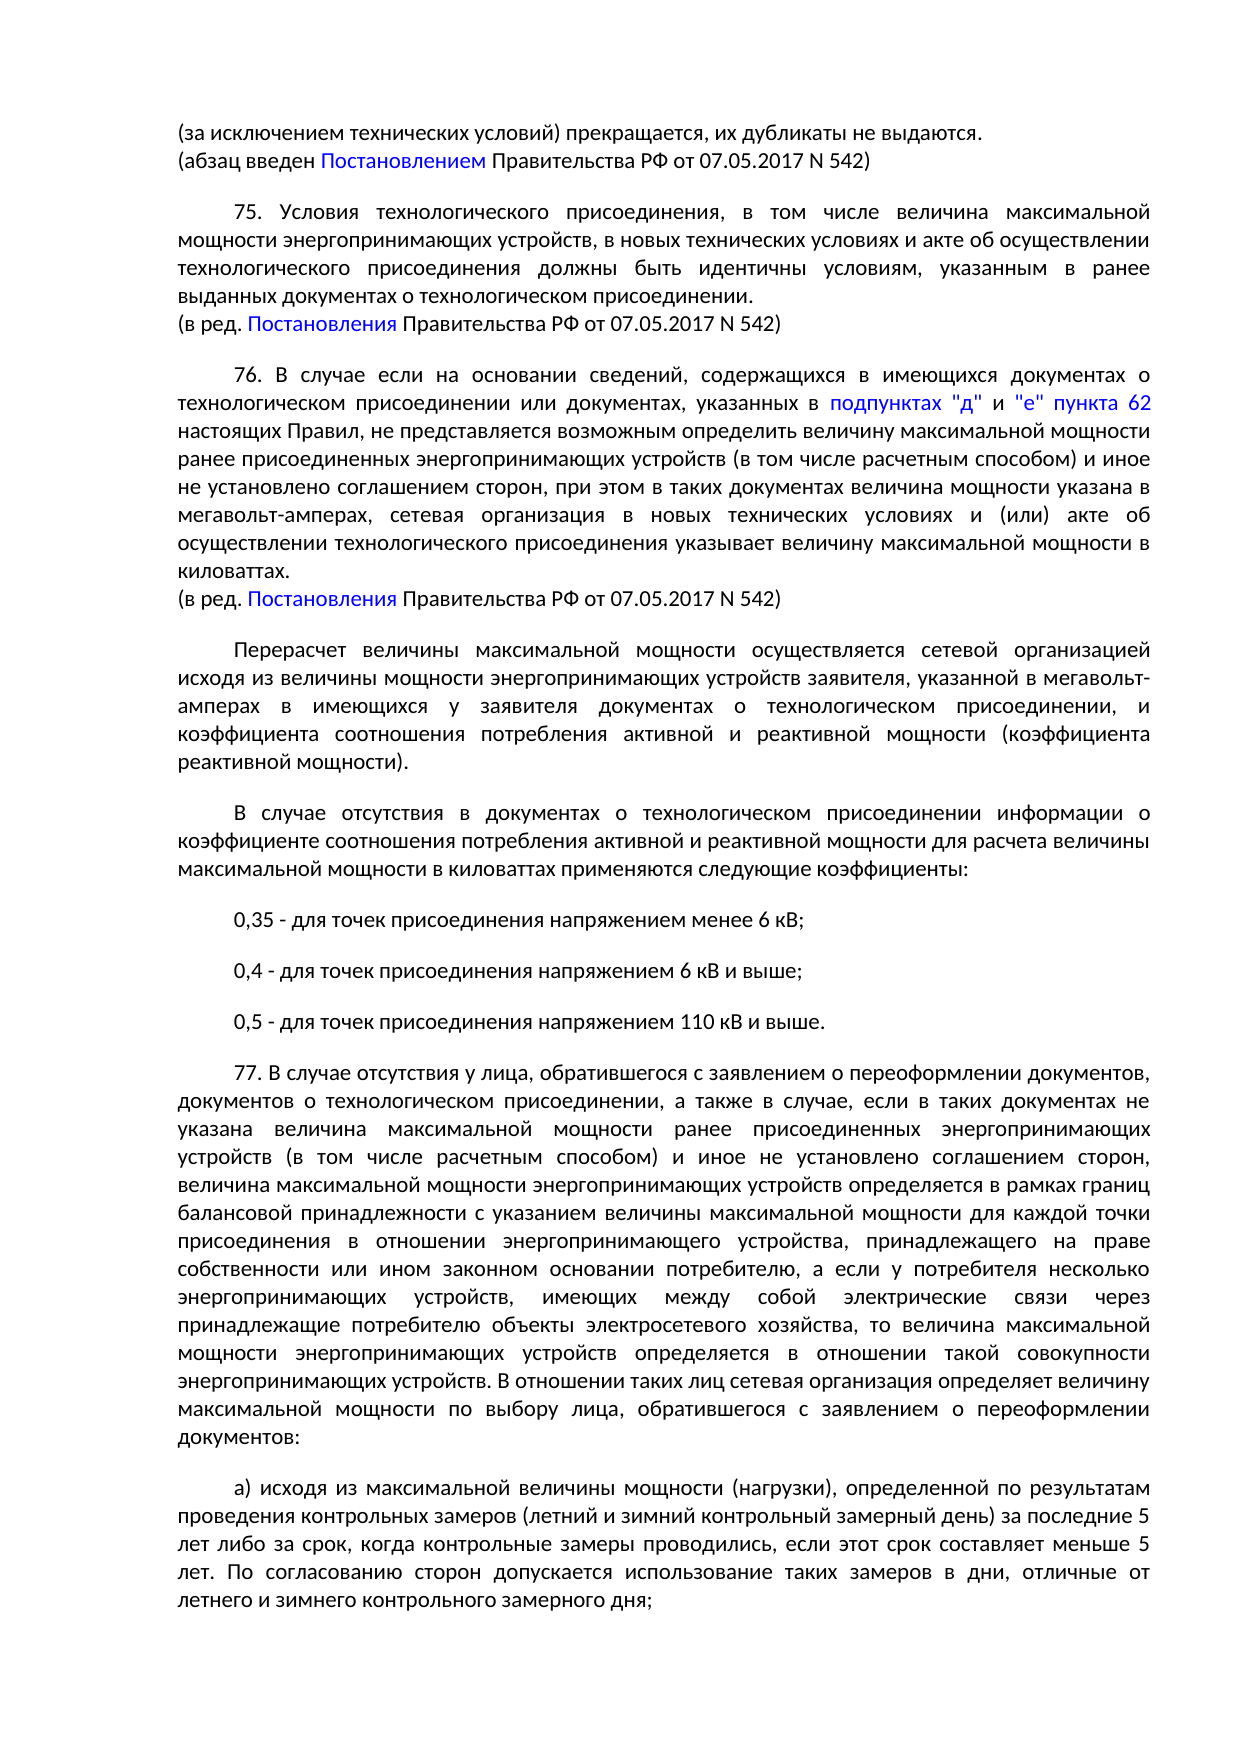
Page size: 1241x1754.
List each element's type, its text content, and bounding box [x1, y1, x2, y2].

text (в ред. Постановления Правительства РФ от 07.05.2017 N 542) [177, 584, 1152, 612]
text (в ред. Постановления Правительства РФ от 07.05.2017 N 542) [177, 309, 1152, 337]
text 77. В случае отсутствия у лица, обратившегося с заявлением о переоформлении документов, документов о технологическом присоединении, а также в случае, если в таких документах не указана величина максимальной мощности ранее присоединенных энергопринимающих устройств (в том числе расчетным способом) и иное не установлено соглашением сторон, величина максимальной мощности энергопринимающих устройств определяется в рамках границ балансовой принадлежности с указанием величины максимальной мощности для каждой точки присоединения в отношении энергопринимающего устройства, принадлежащего на праве собственности или ином законном основании потребителю, а если у потребителя несколько энергопринимающих устройств, имеющих между собой электрические связи через принадлежащие потребителю объекты электросетевого хозяйства, то величина максимальной мощности энергопринимающих устройств определяется в отношении такой совокупности энергопринимающих устройств. В отношении таких лиц сетевая организация определяет величину максимальной мощности по выбору лица, обратившегося с заявлением о переоформлении документов: [177, 1058, 1152, 1450]
text 75. Условия технологического присоединения, в том числе величина максимальной мощности энергопринимающих устройств, в новых технических условиях и акте об осуществлении технологического присоединения должны быть идентичны условиям, указанным в ранее выданных документах о технологическом присоединении. [177, 197, 1152, 309]
text Перерасчет величины максимальной мощности осуществляется сетевой организацией исходя из величины мощности энергопринимающих устройств заявителя, указанной в мегавольт-амперах в имеющихся у заявителя документах о технологическом присоединении, и коэффициента соотношения потребления активной и реактивной мощности (коэффициента реактивной мощности). [177, 635, 1152, 775]
text (абзац введен Постановлением Правительства РФ от 07.05.2017 N 542) [177, 146, 1152, 174]
text а) исходя из максимальной величины мощности (нагрузки), определенной по результатам проведения контрольных замеров (летний и зимний контрольный замерный день) за последние 5 лет либо за срок, когда контрольные замеры проводились, если этот срок составляет меньше 5 лет. По согласованию сторон допускается использование таких замеров в дни, отличные от летнего и зимнего контрольного замерного дня; [177, 1473, 1152, 1613]
text В случае отсутствия в документах о технологическом присоединении информации о коэффициенте соотношения потребления активной и реактивной мощности для расчета величины максимальной мощности в киловаттах применяются следующие коэффициенты: [177, 798, 1152, 882]
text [177, 118, 1152, 146]
text 0,35 - для точек присоединения напряжением менее 6 кВ; [177, 905, 1152, 933]
text 0,5 - для точек присоединения напряжением 110 кВ и выше. [177, 1007, 1152, 1035]
text 0,4 - для точек присоединения напряжением 6 кВ и выше; [177, 956, 1152, 984]
text 76. В случае если на основании сведений, содержащихся в имеющихся документах о технологическом присоединении или документах, указанных в подпунктах "д" и "е" пункта 62 настоящих Правил, не представляется возможным определить величину максимальной мощности ранее присоединенных энергопринимающих устройств (в том числе расчетным способом) и иное не установлено соглашением сторон, при этом в таких документах величина мощности указана в мегавольт-амперах, сетевая организация в новых технических условиях и (или) акте об осуществлении технологического присоединения указывает величину максимальной мощности в киловаттах. [177, 360, 1152, 584]
